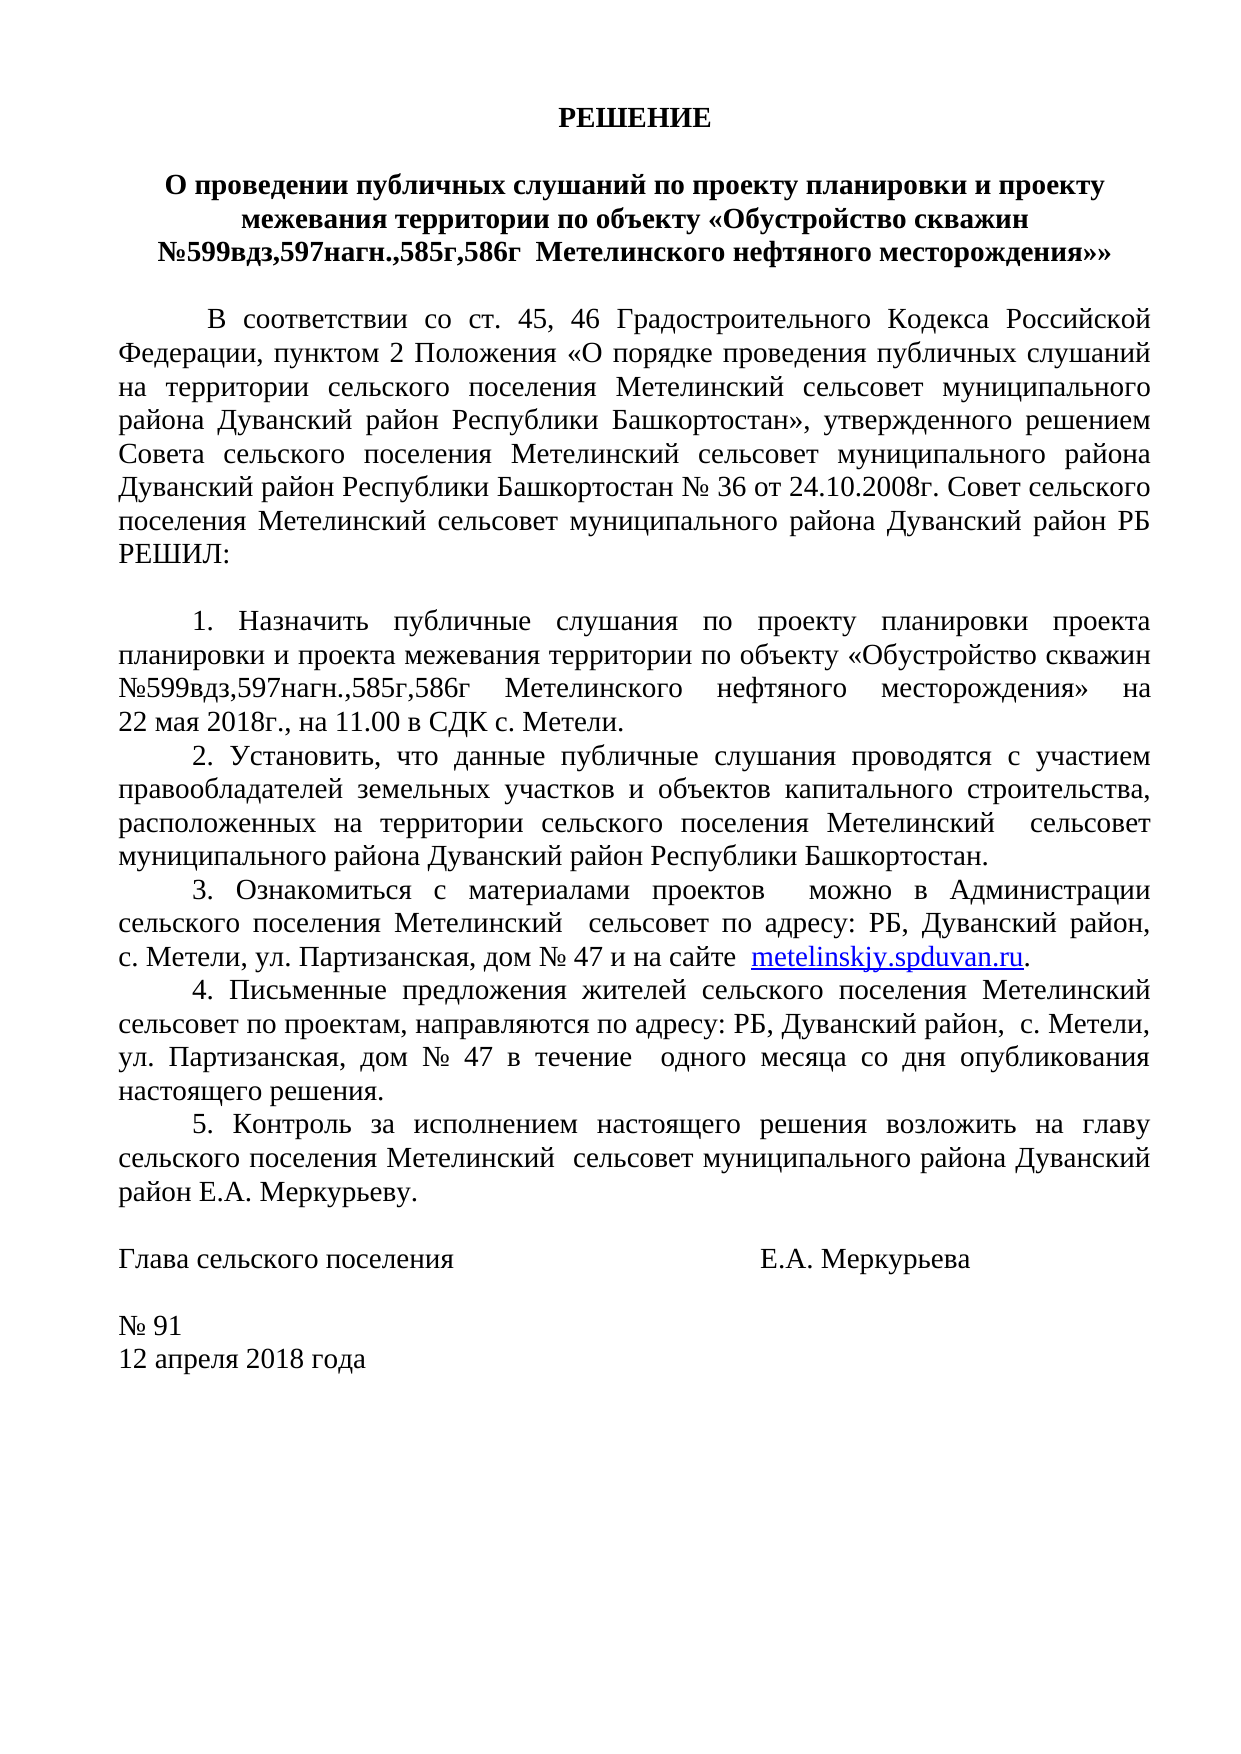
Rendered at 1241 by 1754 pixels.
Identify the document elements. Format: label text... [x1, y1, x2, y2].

text Глава сельского поселения Е.А. Меркурьева [118, 1241, 1107, 1274]
text 3. Ознакомиться с материалами проектов можно в Администрации сельского поселения Метелинский сельсовет по адресу: РБ, Дуванский район, с. Метели, ул. Партизанская, дом № 47 и на сайте metelinskjy.spduvan.ru. [118, 872, 1152, 972]
text РЕШЕНИЕ [118, 100, 1152, 134]
text 1. Назначить публичные слушания по проекту планировки проекта планировки и проекта межевания территории по объекту «Обустройство скважин №599вдз,597нагн.,585г,586г Метелинского нефтяного месторождения» на 22 мая 2018г., на 11.00 в СДК с. Метели. [118, 603, 1152, 738]
text № 91 [118, 1308, 1152, 1341]
text 2. Установить, что данные публичные слушания проводятся с участием правообладателей земельных участков и объектов капитального строительства, расположенных на территории сельского поселения Метелинский сельсовет муниципального района Дуванский район Республики Башкортостан. [118, 738, 1152, 872]
text 5. Контроль за исполнением настоящего решения возложить на главу сельского поселения Метелинский сельсовет муниципального района Дуванский район Е.А. Меркурьеву. [118, 1107, 1152, 1207]
text В соответствии со ст. 45, 46 Градостроительного Кодекса Российской Федерации, пунктом 2 Положения «О порядке проведения публичных слушаний на территории сельского поселения Метелинский сельсовет муниципального района Дуванский район Республики Башкортостан», утвержденного решением Совета сельского поселения Метелинский сельсовет муниципального района Дуванский район Республики Башкортостан № 36 от 24.10.2008г. Совет сельского поселения Метелинский сельсовет муниципального района Дуванский район РБ РЕШИЛ: [118, 302, 1152, 570]
text 4. Письменные предложения жителей сельского поселения Метелинский сельсовет по проектам, направляются по адресу: РБ, Дуванский район, с. Метели, ул. Партизанская, дом № 47 в течение одного месяца со дня опубликования настоящего решения. [118, 972, 1152, 1107]
text О проведении публичных слушаний по проекту планировки и проекту межевания территории по объекту «Обустройство скважин №599вдз,597нагн.,585г,586г Метелинского нефтяного месторождения»» [118, 167, 1152, 268]
text 12 апреля 2018 года [118, 1341, 1152, 1375]
